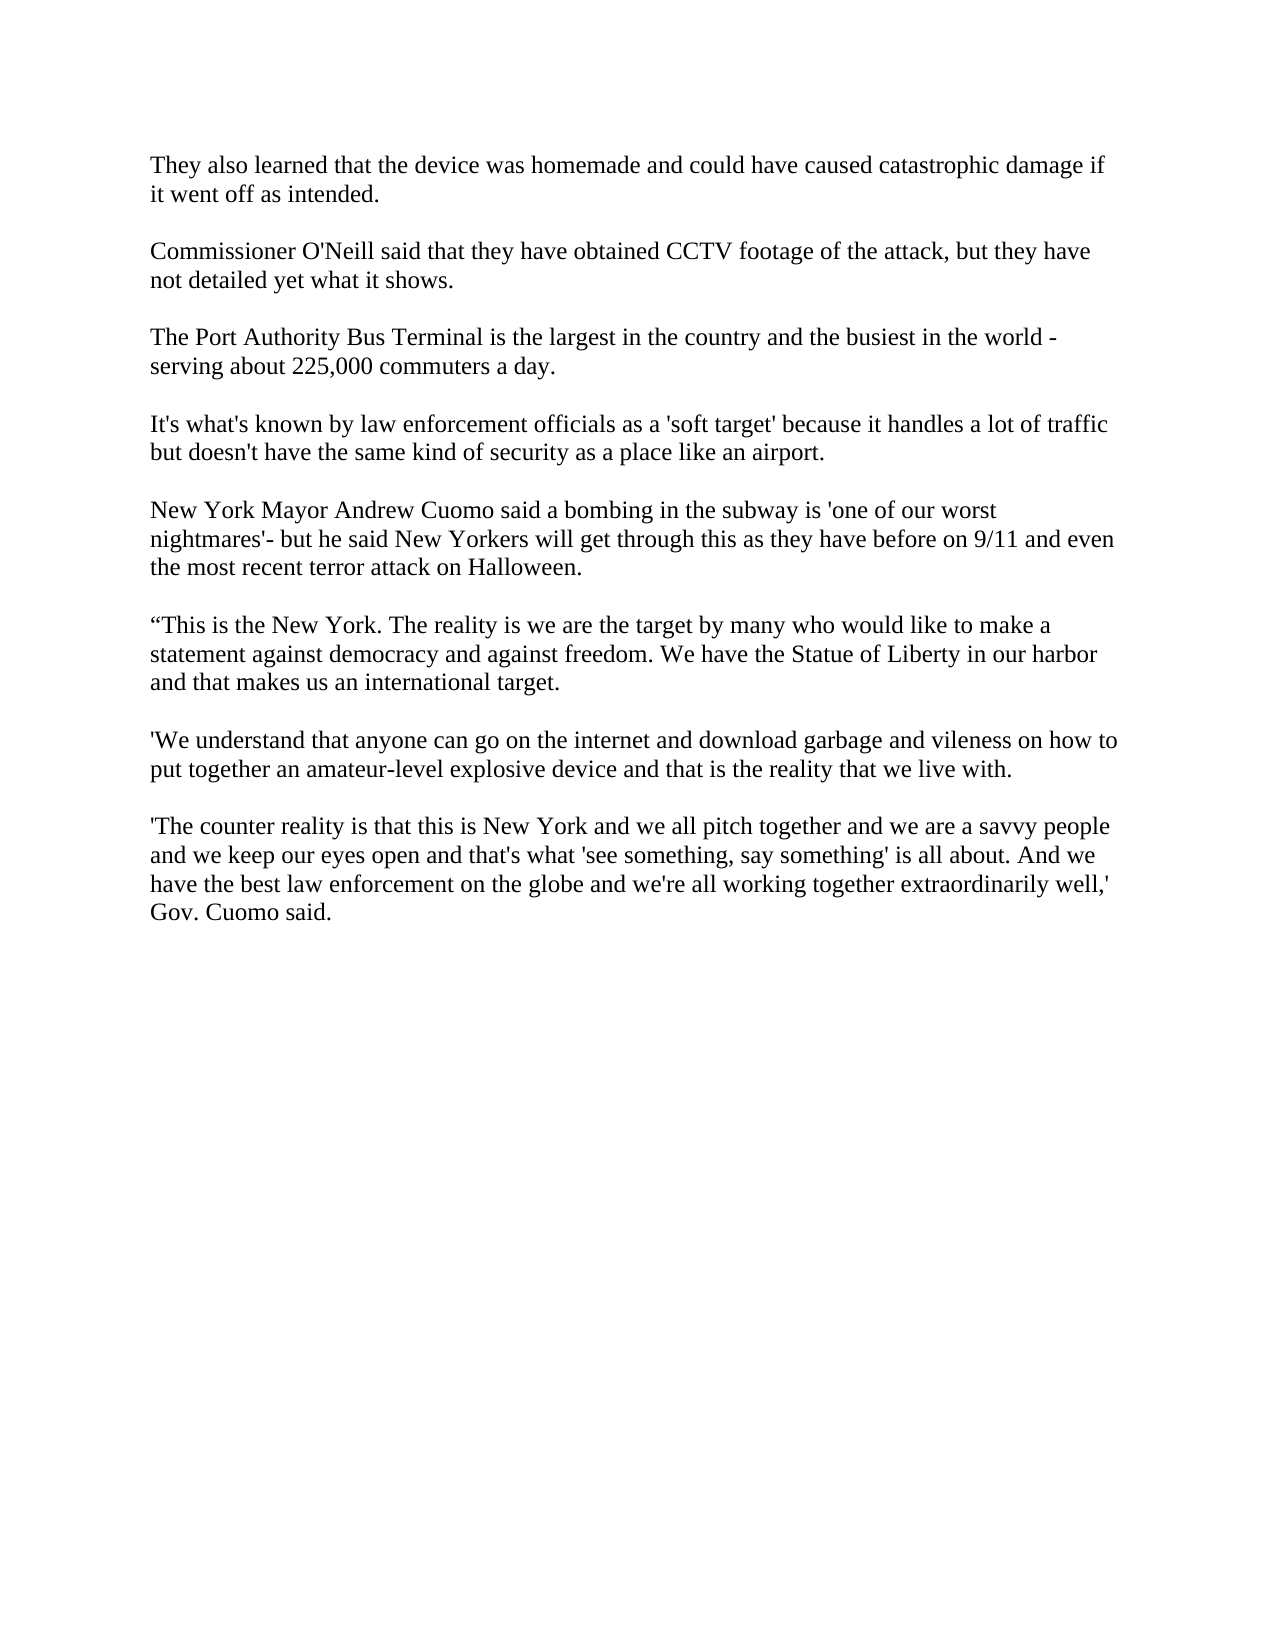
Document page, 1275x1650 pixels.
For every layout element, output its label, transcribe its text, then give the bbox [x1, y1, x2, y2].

text They also learned that the device was homemade and could have caused catastrophic damage if it went off as intended. [386, 150, 1125, 207]
text “This is the New York. The reality is we are the target by many who would like to make a statement against democracy and against freedom. We have the Statue of Liberty in our harbor and that makes us an international target. [150, 610, 1125, 696]
text New York Mayor Andrew Cuomo said a bombing in the subway is 'one of our worst nightmares'- but he said New Yorkers will get through this as they have before on 9/11 and even the most recent terror attack on Halloween. [150, 495, 1125, 581]
text It's what's known by law enforcement officials as a 'soft target' because it handles a lot of traffic but doesn't have the same kind of security as a place like an airport. [150, 409, 1125, 466]
text 'The counter reality is that this is New York and we all pitch together and we are a savvy people and we keep our eyes open and that's what 'see something, say something' is all about. And we have the best law enforcement on the globe and we're all working together extraordinarily well,' Gov. Cuomo said. [150, 811, 1125, 926]
text The Port Authority Bus Terminal is the largest in the country and the busiest in the world - serving about 225,000 commuters a day. [150, 322, 1125, 380]
text Commissioner O'Neill said that they have obtained CCTV footage of the attack, but they have not detailed yet what it shows. [467, 236, 1125, 294]
